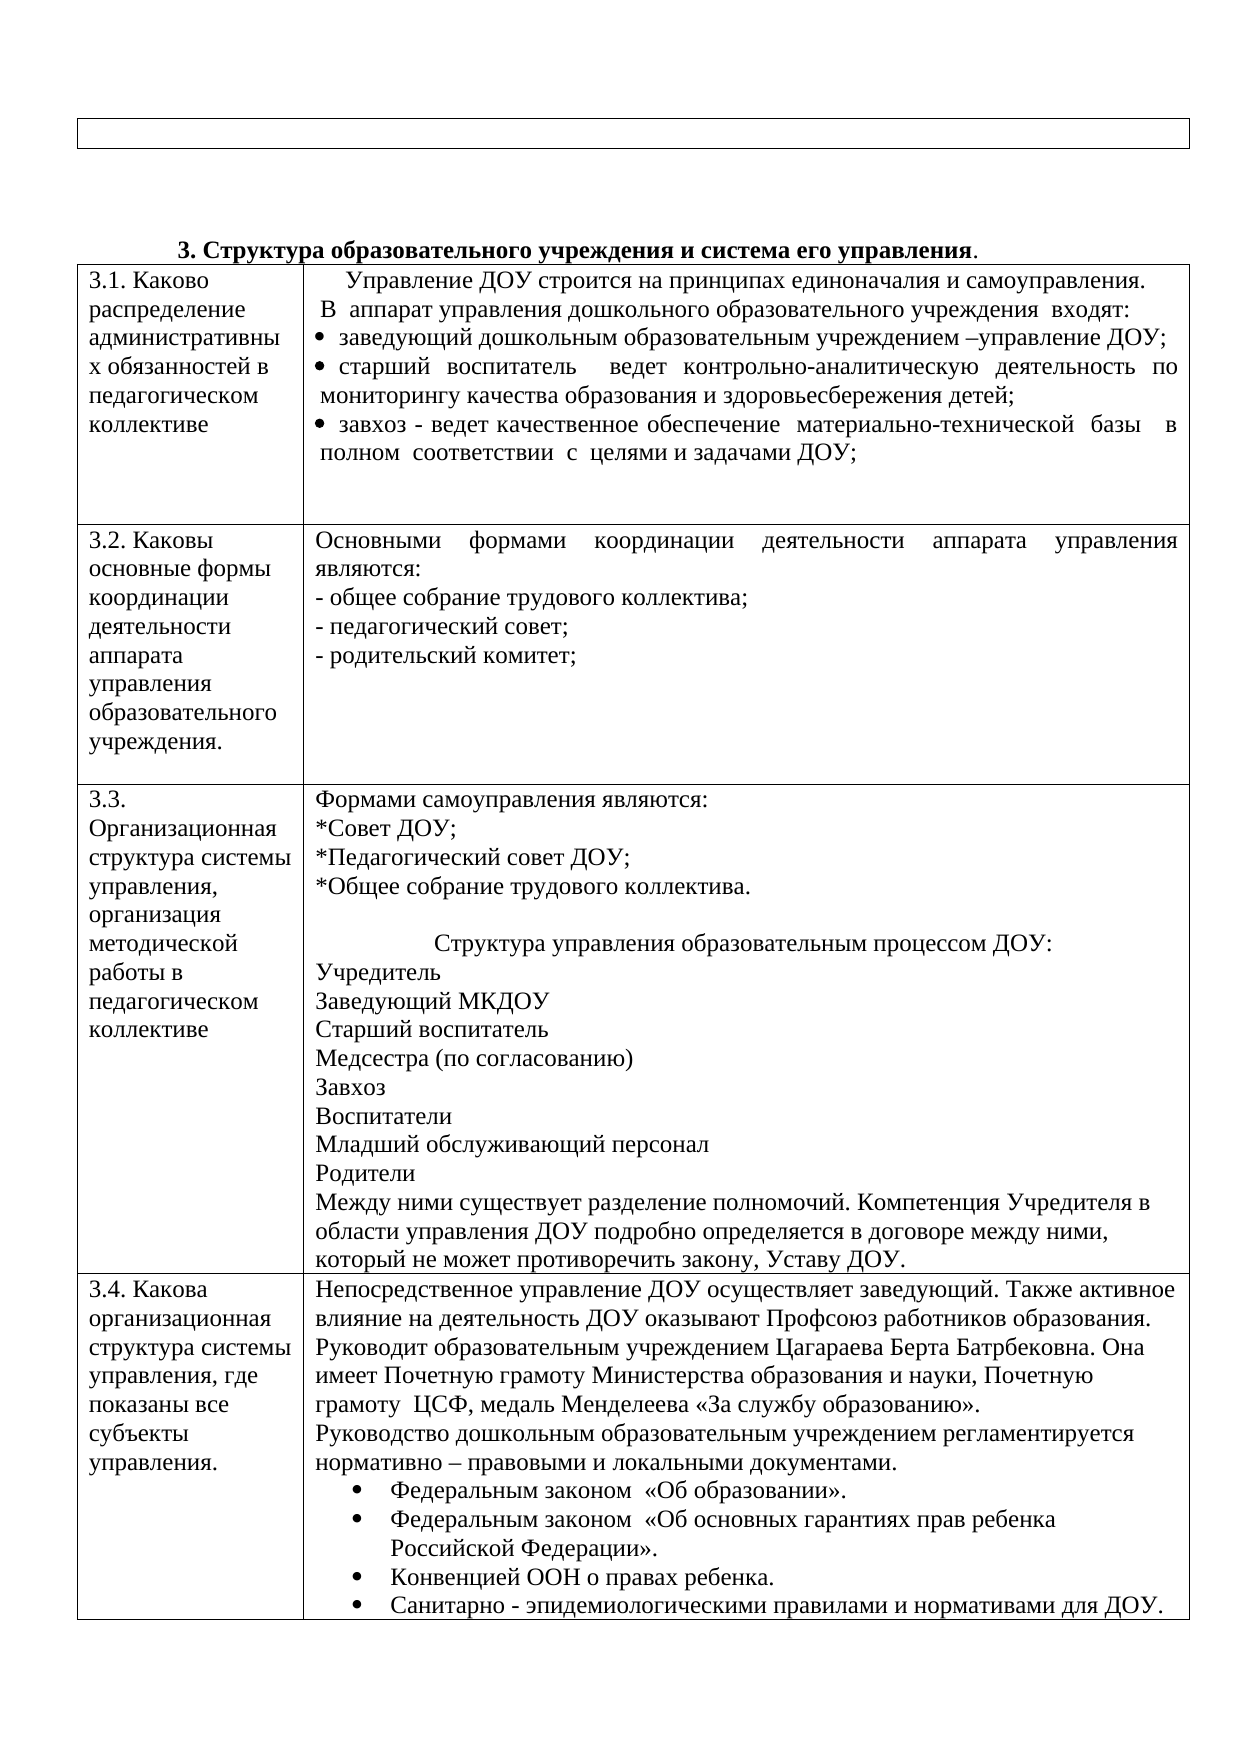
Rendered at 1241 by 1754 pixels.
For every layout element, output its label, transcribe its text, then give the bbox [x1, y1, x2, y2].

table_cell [78, 1274, 303, 1619]
table_cell 3.2. Каковы основные формы координации деятельности аппарата управления образовательного учреждения. [78, 525, 303, 783]
text 3. Структура образовательного учреждения и система его управления. [177, 235, 1152, 264]
table_cell Основными формами координации деятельности аппарата управления являются: - общее собрание трудового коллектива; - педагогический совет; - родительский комитет; [304, 525, 1189, 783]
table_header Управление ДОУ строится на принципах единоначалия и самоуправления. В аппарат управления дошкольного образовательного учреждения входят: заведующий дошкольным образовательным учреждением –управление ДОУ; старший воспитатель ведет контрольно-аналитическую деятельность по мониторингу качества образования и здоровьесбережения детей; завхоз - ведет качественное обеспечение материально-технической базы в полном соответствии с целями и задачами ДОУ; [304, 265, 1189, 524]
table_header 3.1. Каково распределение административных обязанностей в педагогическом коллективе [78, 265, 303, 524]
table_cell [304, 1274, 1189, 1619]
table_cell [78, 119, 1189, 148]
table_cell 3.3. Организационная структура системы управления, организация методической работы в педагогическом коллективе [78, 785, 303, 1273]
table_cell Формами самоуправления являются: *Совет ДОУ; *Педагогический совет ДОУ; *Общее собрание трудового коллектива. Структура управления образовательным процессом ДОУ: Учредитель Заведующий МКДОУ Старший воспитатель Медсестра (по согласованию) Завхоз Воспитатели Младший обслуживающий персонал Родители Между ними существует разделение полномочий. Компетенция Учредителя в области управления ДОУ подробно определяется в договоре между ними, который не может противоречить закону, Уставу ДОУ. [304, 785, 1189, 1273]
